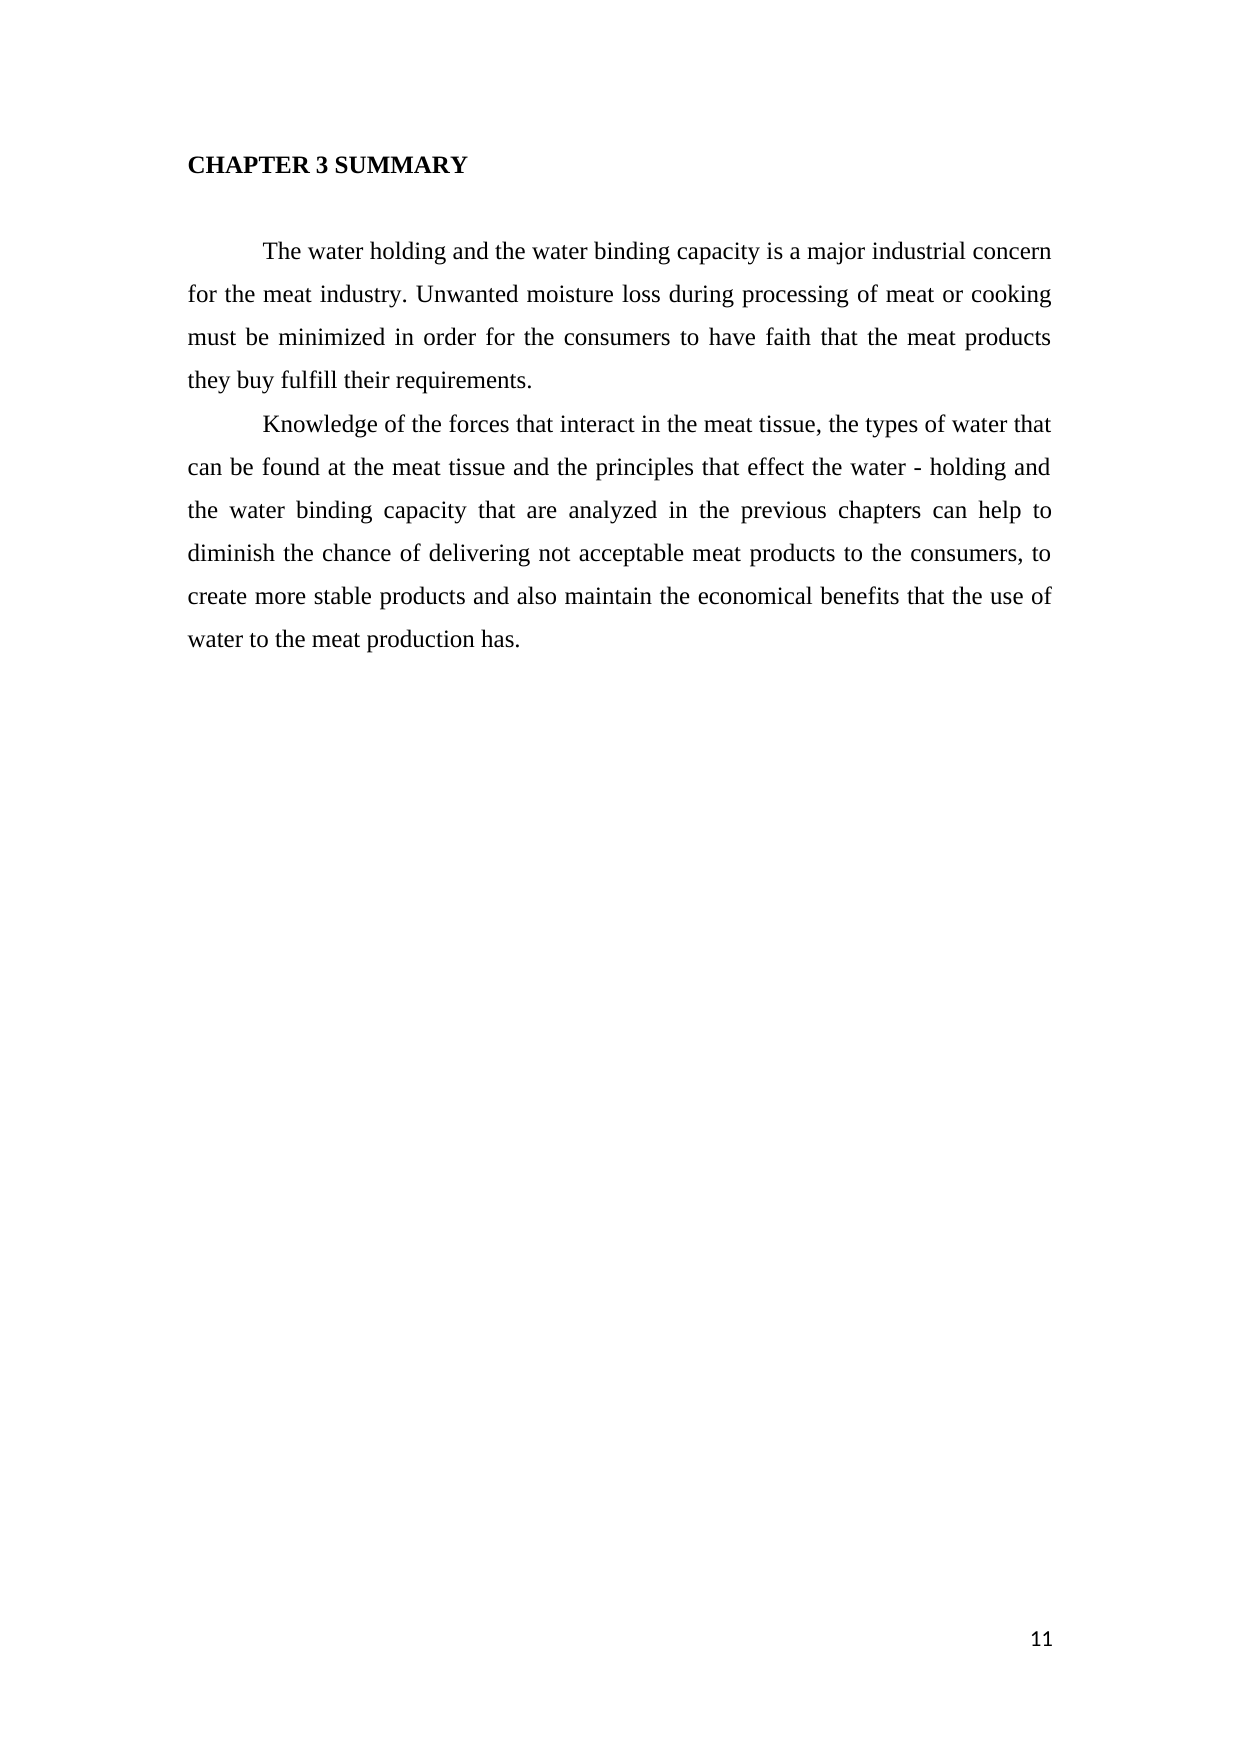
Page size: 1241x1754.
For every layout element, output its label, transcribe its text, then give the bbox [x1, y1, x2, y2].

subtitle CHAPTER 3 SUMMARY [187, 150, 1053, 179]
text The water holding and the water binding capacity is a major industrial concern for the meat industry. Unwanted moisture loss during processing of meat or cooking must be minimized in order for the consumers to have faith that the meat products they buy fulfill their requirements. [187, 236, 1053, 394]
text Knowledge of the forces that interact in the meat tissue, the types of water that can be found at the meat tissue and the principles that effect the water - holding and the water binding capacity that are analyzed in the previous chapters can help to diminish the chance of delivering not acceptable meat products to the consumers, to create more stable products and also maintain the economical benefits that the use of water to the meat production has. [187, 409, 1053, 653]
